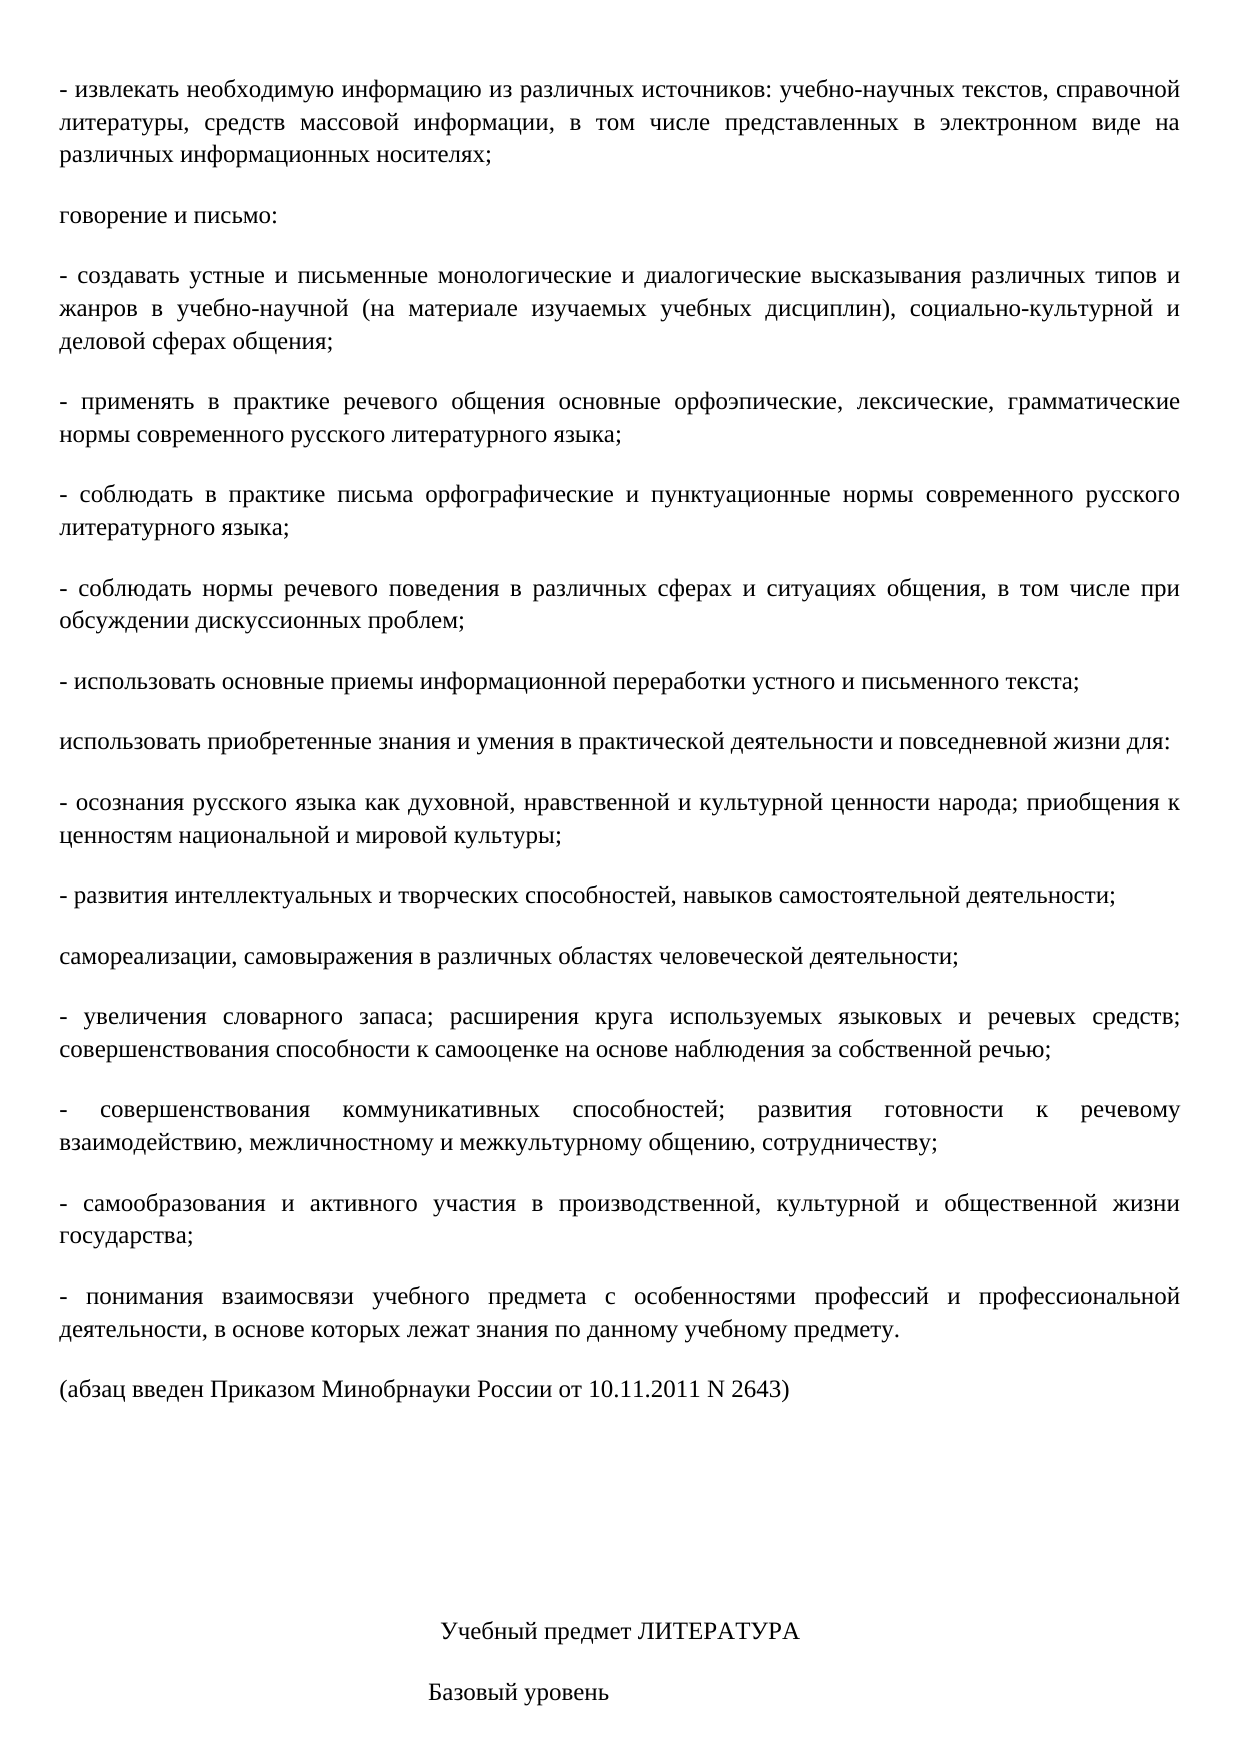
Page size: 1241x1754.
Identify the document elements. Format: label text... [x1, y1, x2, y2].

text - применять в практике речевого общения основные орфоэпические, лексические, грамматические нормы современного русского литературного языка; [59, 386, 1181, 448]
text Базовый уровень [59, 1677, 1181, 1706]
text (абзац введен Приказом Минобрнауки России от 10.11.2011 N 2643) [59, 1374, 1181, 1403]
text - совершенствования коммуникативных способностей; развития готовности к речевому взаимодействию, межличностному и межкультурному общению, сотрудничеству; [59, 1094, 1181, 1156]
text - создавать устные и письменные монологические и диалогические высказывания различных типов и жанров в учебно-научной (на материале изучаемых учебных дисциплин), социально-культурной и деловой сферах общения; [59, 260, 1181, 354]
text использовать приобретенные знания и умения в практической деятельности и повседневной жизни для: [59, 726, 1181, 755]
text - самообразования и активного участия в производственной, культурной и общественной жизни государства; [59, 1188, 1181, 1249]
text - извлекать необходимую информацию из различных источников: учебно-научных текстов, справочной литературы, средств массовой информации, в том числе представленных в электронном виде на различных информационных носителях; [59, 74, 1181, 168]
text - использовать основные приемы информационной переработки устного и письменного текста; [59, 666, 1181, 695]
text - понимания взаимосвязи учебного предмета с особенностями профессий и профессиональной деятельности, в основе которых лежат знания по данному учебному предмету. [59, 1281, 1181, 1342]
text Учебный предмет ЛИТЕРАТУРА [59, 1616, 1181, 1645]
text - развития интеллектуальных и творческих способностей, навыков самостоятельной деятельности; [59, 880, 1181, 909]
text самореализации, самовыражения в различных областях человеческой деятельности; [59, 941, 1181, 969]
text - увеличения словарного запаса; расширения круга используемых языковых и речевых средств; совершенствования способности к самооценке на основе наблюдения за собственной речью; [59, 1001, 1181, 1063]
text говорение и письмо: [59, 200, 1181, 228]
text - соблюдать нормы речевого поведения в различных сферах и ситуациях общения, в том числе при обсуждении дискуссионных проблем; [59, 573, 1181, 634]
text - соблюдать в практике письма орфографические и пунктуационные нормы современного русского литературного языка; [59, 479, 1181, 541]
text - осознания русского языка как духовной, нравственной и культурной ценности народа; приобщения к ценностям национальной и мировой культуры; [59, 787, 1181, 848]
